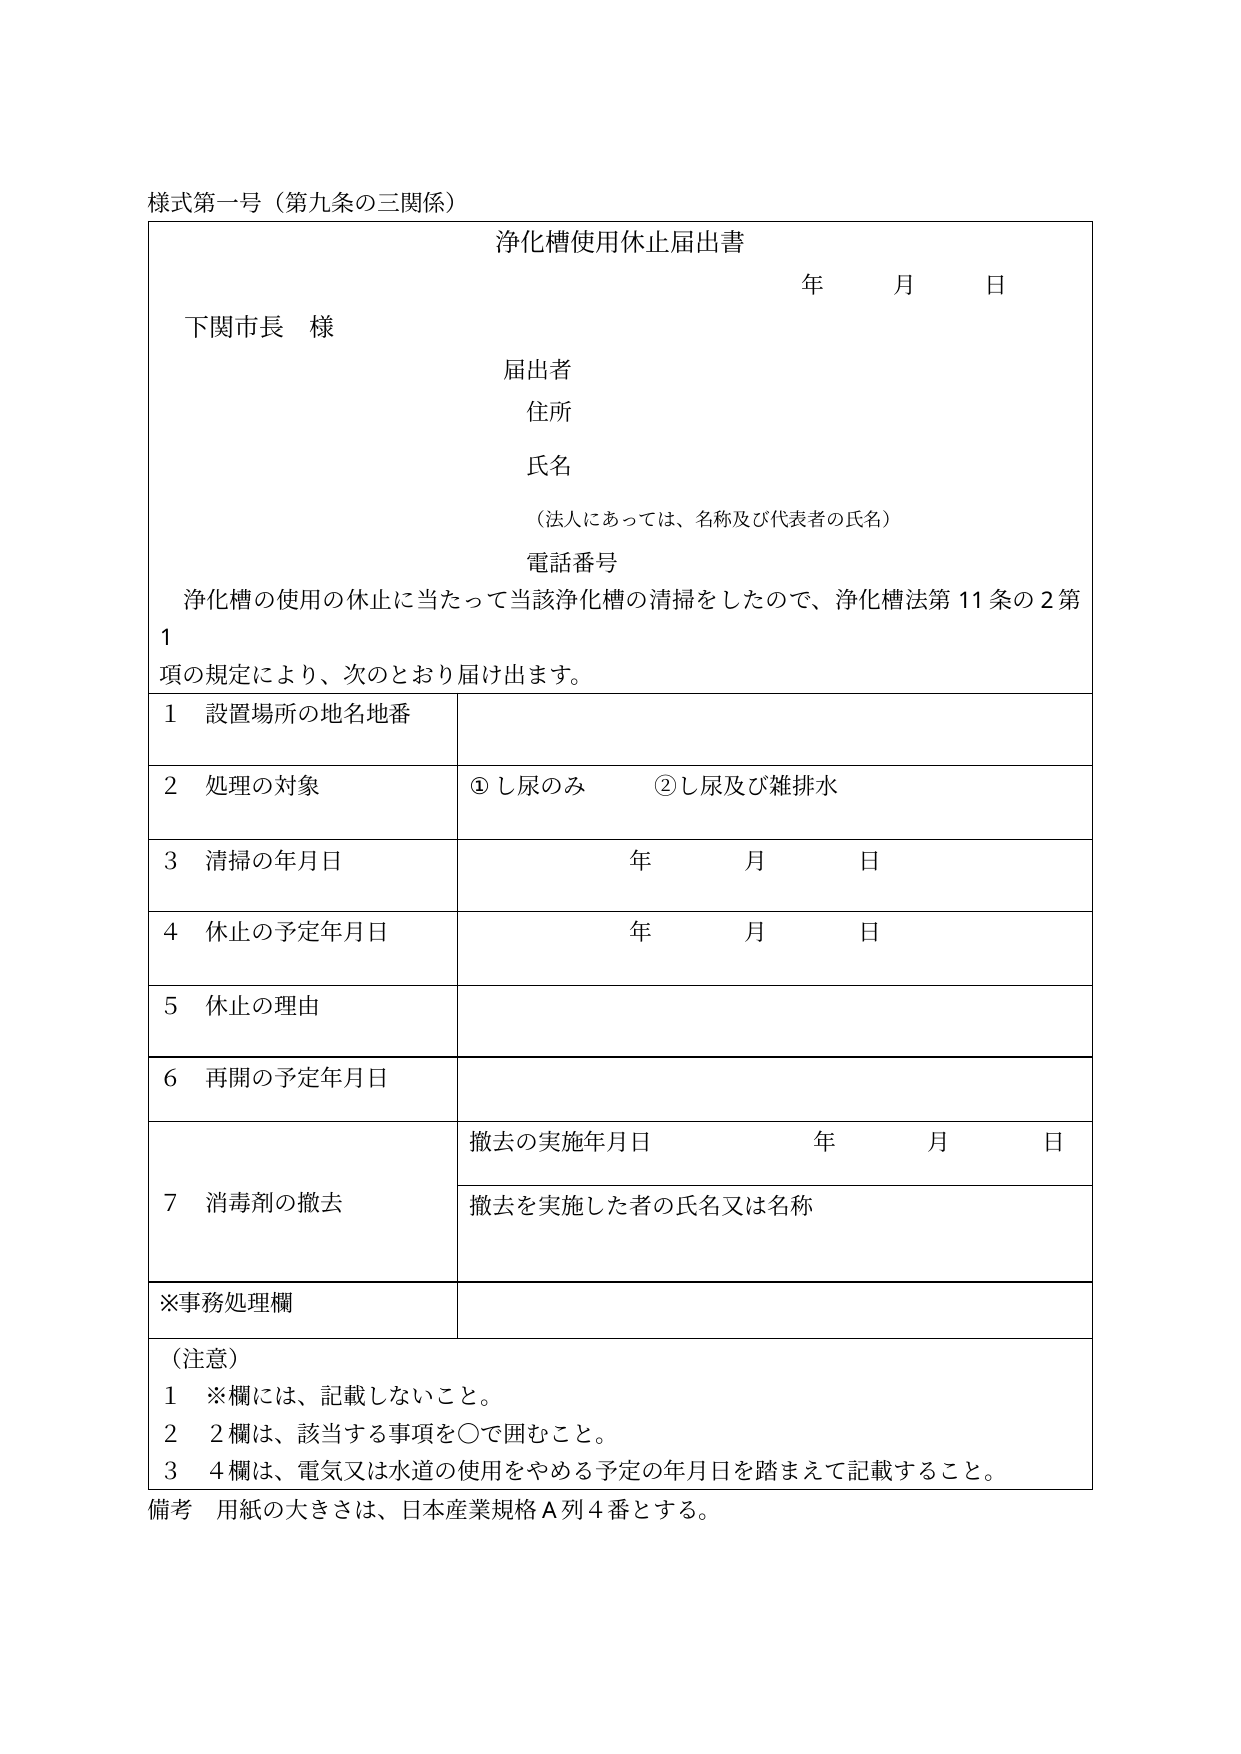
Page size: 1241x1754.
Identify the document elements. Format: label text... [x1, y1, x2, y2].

table_cell ４ 休止の予定年月日 [149, 912, 457, 984]
text 様式第一号（第九条の三関係） [148, 183, 1092, 221]
table_cell [458, 1058, 1092, 1121]
table_cell ６ 再開の予定年月日 [149, 1058, 457, 1121]
table_cell １ 設置場所の地名地番 [149, 694, 457, 765]
table_header 浄化槽使用休止届出書 年 月 日 下関市長 様 届出者 住所 氏名 （法人にあっては、名称及び代表者の氏名） 電話番号 浄化槽の使用の休止に当たって当該浄化槽の清掃をしたので、浄化槽法第11条の2第1 項の規定により、次のとおり届け出ます。 [149, 222, 1092, 692]
text 備考 用紙の大きさは、日本産業規格A列４番とする。 [148, 1490, 1092, 1527]
table_cell ７ 消毒剤の撤去 [149, 1122, 457, 1281]
table_cell 撤去の実施年月日 年 月 日 [458, 1122, 1092, 1185]
table_cell ５ 休止の理由 [149, 986, 457, 1056]
table_cell （注意） １ ※欄には、記載しないこと。 ２ ２欄は、該当する事項を〇で囲むこと。 ３ ４欄は、電気又は水道の使用をやめる予定の年月日を踏まえて記載すること。 [149, 1339, 1092, 1488]
table_cell ①し尿のみ ②し尿及び雑排水 [458, 766, 1092, 839]
table_cell 撤去を実施した者の氏名又は名称 [458, 1186, 1092, 1281]
table_cell ２ 処理の対象 [149, 766, 457, 839]
table_cell ３ 清掃の年月日 [149, 840, 457, 911]
table_cell 年 月 日 [458, 912, 1092, 984]
table_cell [458, 1283, 1092, 1337]
table_cell [458, 986, 1092, 1056]
table_cell 年 月 日 [458, 840, 1092, 911]
table_cell ※事務処理欄 [149, 1283, 457, 1337]
table_cell [458, 694, 1092, 765]
